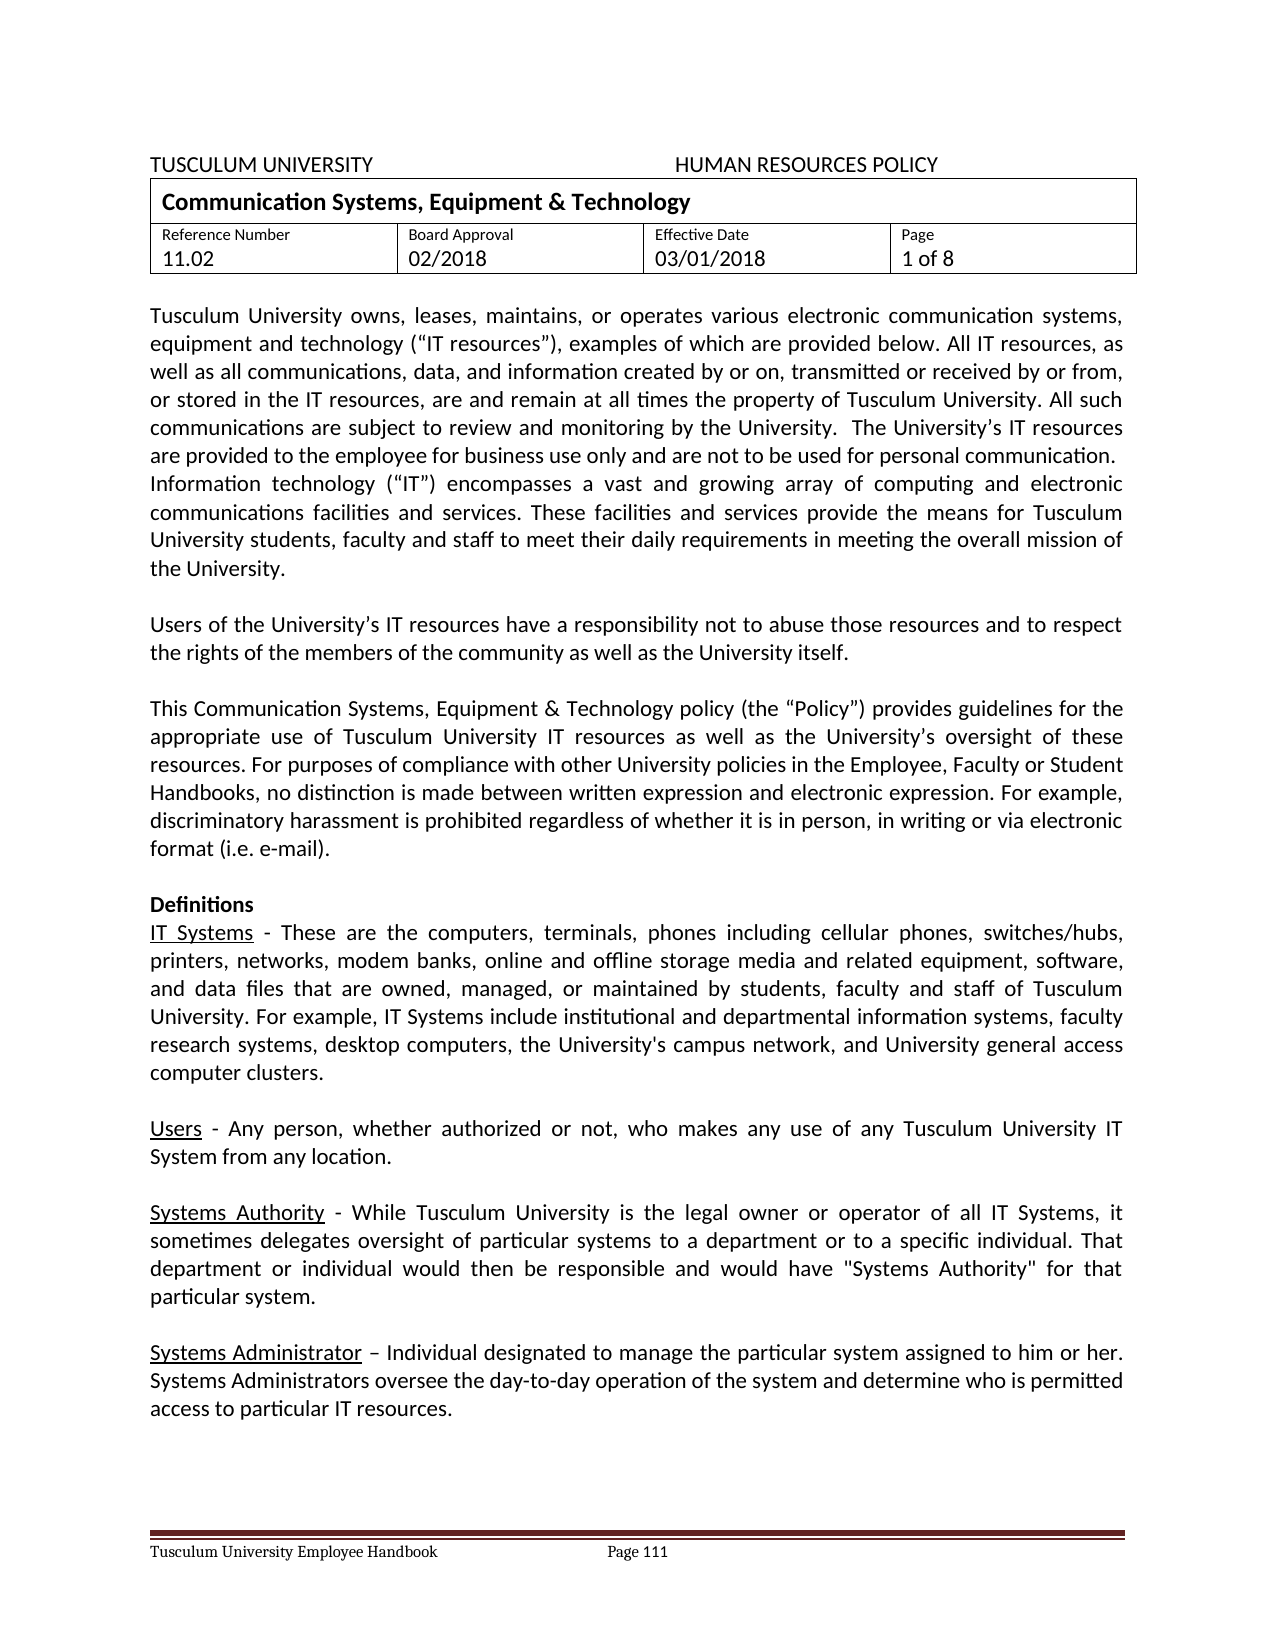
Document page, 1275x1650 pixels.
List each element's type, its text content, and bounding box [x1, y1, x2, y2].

table_cell Reference Number 11.02 [151, 224, 397, 272]
text IT Systems - These are the computers, terminals, phones including cellular phones, switches/hubs, printers, networks, modem banks, online and offline storage media and related equipment, software, and data files that are owned, managed, or maintained by students, faculty and staff of Tusculum University. For example, IT Systems include institutional and departmental information systems, faculty research systems, desktop computers, the University's campus network, and University general access computer clusters. [150, 918, 1125, 1086]
text Users - Any person, whether authorized or not, who makes any use of any Tusculum University IT System from any location. [150, 1114, 1125, 1170]
text Systems Authority - While Tusculum University is the legal owner or operator of all IT Systems, it sometimes delegates oversight of particular systems to a department or to a specific individual. That department or individual would then be responsible and would have "Systems Authority" for that particular system. [150, 1198, 1125, 1310]
table_cell Page 1 of 8 [891, 224, 1136, 272]
table_header Communication Systems, Equipment & Technology [151, 179, 1136, 223]
text Information technology (“IT”) encompasses a vast and growing array of computing and electronic communications facilities and services. These facilities and services provide the means for Tusculum University students, faculty and staff to meet their daily requirements in meeting the overall mission of the University. [150, 469, 1125, 582]
text TUSCULUM UNIVERSITY HUMAN RESOURCES POLICY [150, 150, 1125, 178]
text Definitions [150, 890, 1125, 918]
text This Communication Systems, Equipment & Technology policy (the “Policy”) provides guidelines for the appropriate use of Tusculum University IT resources as well as the University’s oversight of these resources. For purposes of compliance with other University policies in the Employee, Faculty or Student Handbooks, no distinction is made between written expression and electronic expression. For example, discriminatory harassment is prohibited regardless of whether it is in person, in writing or via electronic format (i.e. e-mail). [150, 694, 1125, 862]
text Systems Administrator – Individual designated to manage the particular system assigned to him or her. Systems Administrators oversee the day-to-day operation of the system and determine who is permitted access to particular IT resources. [150, 1338, 1125, 1422]
text Tusculum University owns, leases, maintains, or operates various electronic communication systems, equipment and technology (“IT resources”), examples of which are provided below. All IT resources, as well as all communications, data, and information created by or on, transmitted or received by or from, or stored in the IT resources, are and remain at all times the property of Tusculum University. All such communications are subject to review and monitoring by the University. The University’s IT resources are provided to the employee for business use only and are not to be used for personal communication. [150, 301, 1125, 469]
text Users of the University’s IT resources have a responsibility not to abuse those resources and to respect the rights of the members of the community as well as the University itself. [150, 610, 1125, 666]
table_cell Effective Date 03/01/2018 [644, 224, 890, 272]
table_cell Board Approval 02/2018 [398, 224, 643, 272]
